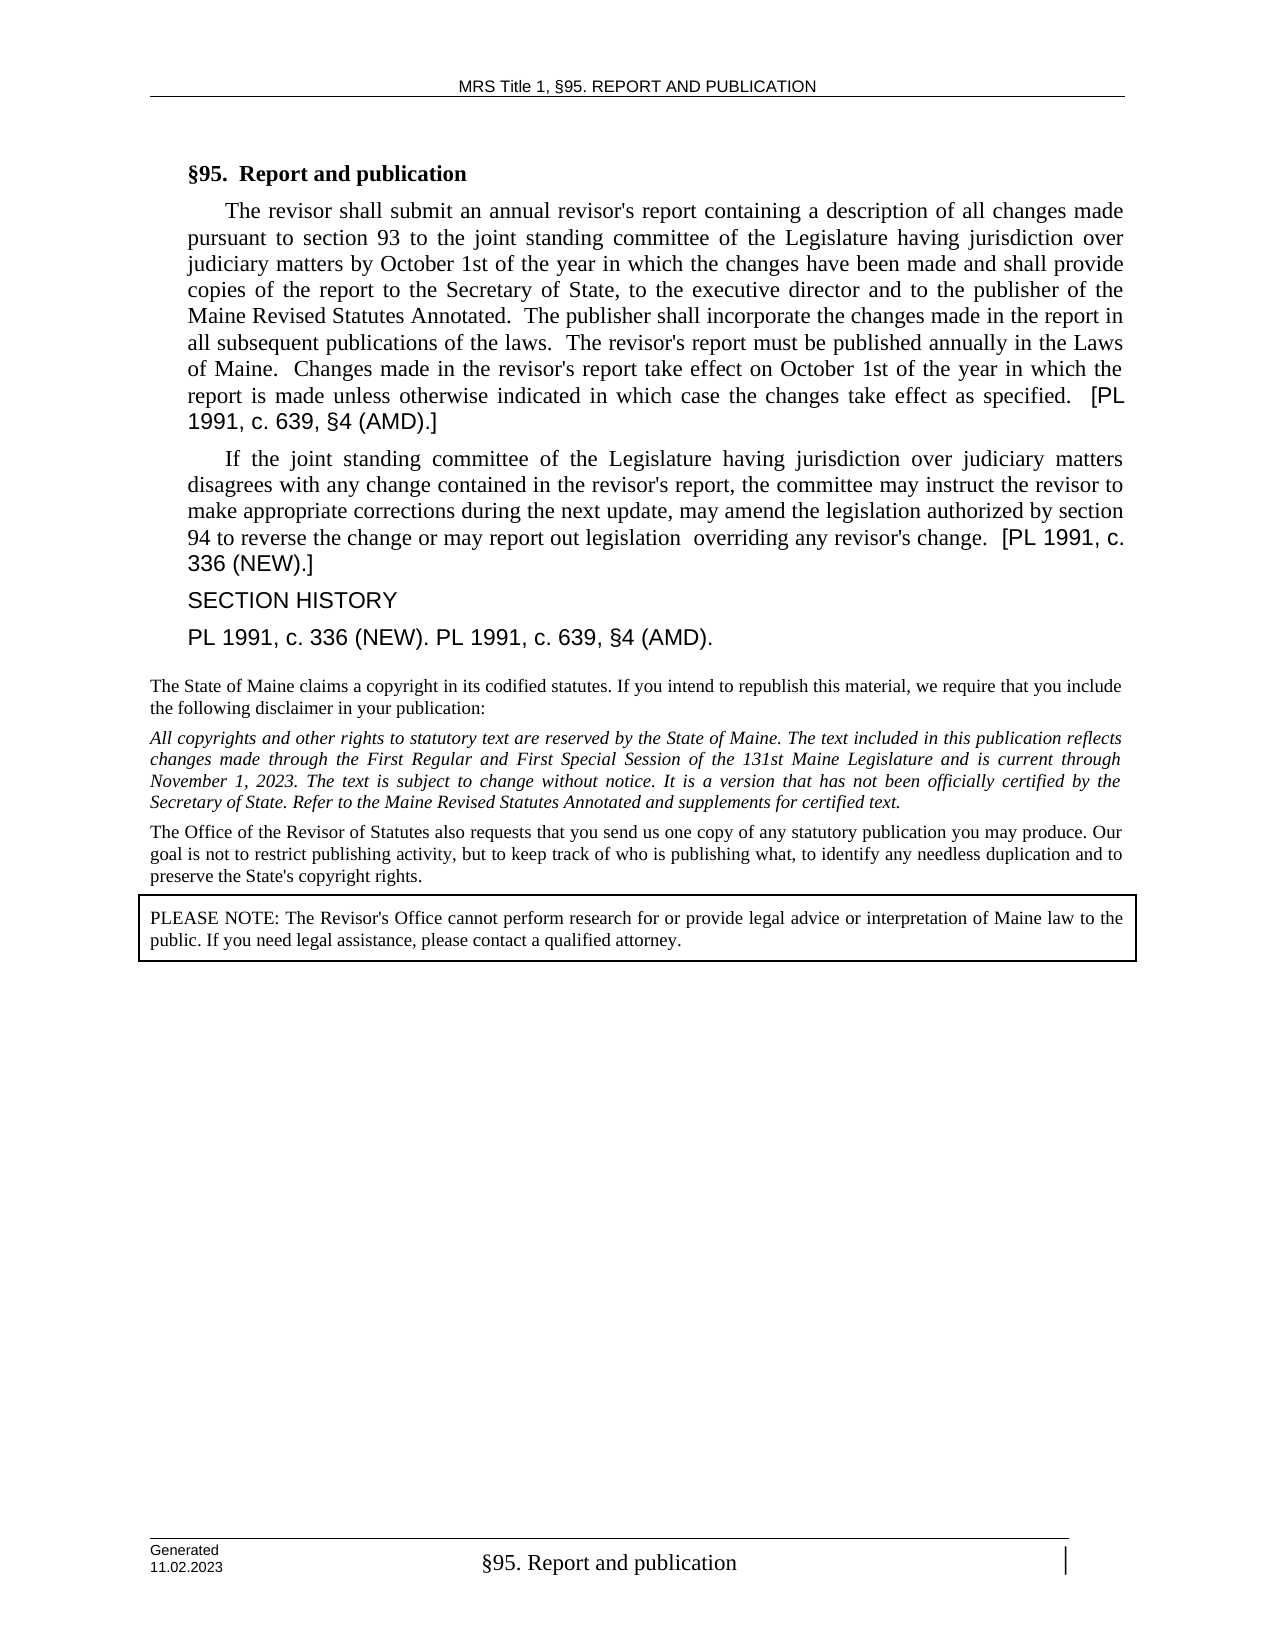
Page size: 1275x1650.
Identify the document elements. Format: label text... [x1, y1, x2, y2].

text The Office of the Revisor of Statutes also requests that you send us one copy of any statutory publication you may produce. Our goal is not to restrict publishing activity, but to keep track of who is publishing what, to identify any needless duplication and to preserve the State's copyright rights. [150, 821, 1125, 886]
text PLEASE NOTE: The Revisor's Office cannot perform research for or provide legal advice or interpretation of Maine law to the public. If you need legal assistance, please contact a qualified attorney. [140, 896, 1135, 960]
text If the joint standing committee of the Legislature having jurisdiction over judiciary matters disagrees with any change contained in the revisor's report, the committee may instruct the revisor to make appropriate corrections during the next update, may amend the legislation authorized by section 94 to reverse the change or may report out legislation overriding any revisor's change. [PL 1991, c. 336 (NEW).] [187, 445, 1125, 577]
text §95. Report and publication [187, 160, 1125, 187]
text The revisor shall submit an annual revisor's report containing a description of all changes made pursuant to section 93 to the joint standing committee of the Legislature having jurisdiction over judiciary matters by October 1st of the year in which the changes have been made and shall provide copies of the report to the Secretary of State, to the executive director and to the publisher of the Maine Revised Statutes Annotated. The publisher shall incorporate the changes made in the report in all subsequent publications of the laws. The revisor's report must be published annually in the Laws of Maine. Changes made in the revisor's report take effect on October 1st of the year in which the report is made unless otherwise indicated in which case the changes take effect as specified. [PL 1991, c. 639, §4 (AMD).] [187, 197, 1125, 434]
text All copyrights and other rights to statutory text are reserved by the State of Maine. The text included in this publication reflects changes made through the First Regular and First Special Session of the 131st Maine Legislature and is current through November 1, 2023 . The text is subject to change without notice. It is a version that has not been officially certified by the Secretary of State. Refer to the Maine Revised Statutes Annotated and supplements for certified text. [150, 727, 1125, 813]
text The State of Maine claims a copyright in its codified statutes. If you intend to republish this material, we require that you include the following disclaimer in your publication: [150, 675, 1125, 718]
text SECTION HISTORY [187, 587, 1125, 613]
text PL 1991, c. 336 (NEW). PL 1991, c. 639, §4 (AMD). [187, 624, 1125, 650]
